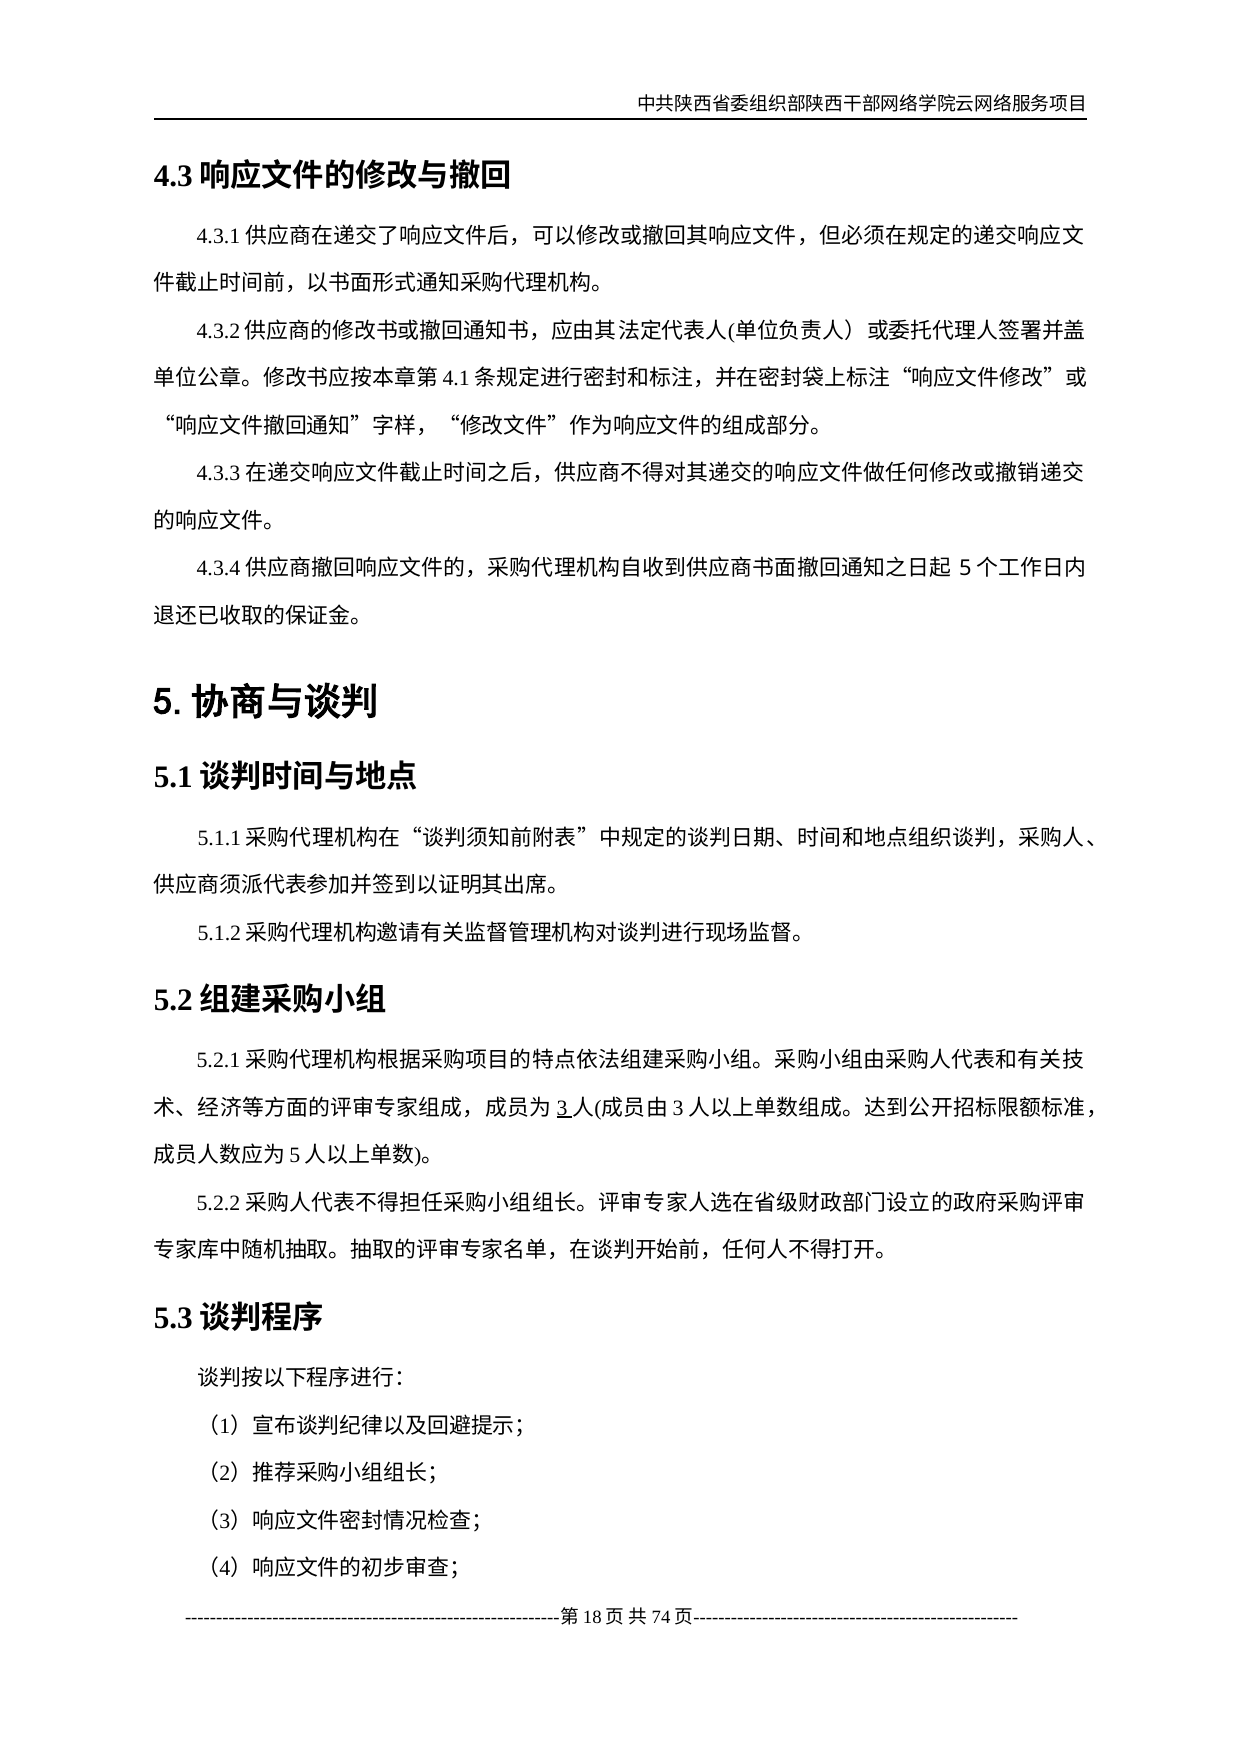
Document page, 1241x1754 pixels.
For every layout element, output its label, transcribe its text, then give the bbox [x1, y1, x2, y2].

text （1）宣布谈判纪律以及回避提示； [153, 1408, 1087, 1439]
text （2）推荐采购小组组长； [153, 1455, 1087, 1487]
text 5.1谈判时间与地点 [153, 752, 1087, 797]
text 5.3谈判程序 [153, 1292, 1087, 1337]
text 5.1.1采购代理机构在“谈判须知前附表”中规定的谈判日期、时间和地点组织谈判，采购人、供应商须派代表参加并签到以证明其出席。 [153, 819, 1087, 899]
text 5.2组建采购小组 [153, 974, 1087, 1020]
text 5.2.2采购人代表不得担任采购小组组长。评审专家人选在省级财政部门设立的政府采购评审专家库中随机抽取。抽取的评审专家名单，在谈判开始前，任何人不得打开。 [153, 1185, 1087, 1264]
text 4.3.2供应商的修改书或撤回通知书，应由其法定代表人(单位负责人）或委托代理人签署并盖单位公章。修改书应按本章第4.1条规定进行密封和标注，并在密封袋上标注“响应文件修改”或“响应文件撤回通知”字样，“修改文件”作为响应文件的组成部分。 [153, 313, 1087, 439]
text 4.3.1供应商在递交了响应文件后，可以修改或撤回其响应文件，但必须在规定的递交响应文件截止时间前，以书面形式通知采购代理机构。 [153, 218, 1087, 297]
text （4）响应文件的初步审查； [153, 1550, 1087, 1582]
text 4.3.4供应商撤回响应文件的，采购代理机构自收到供应商书面撤回通知之日起5个工作日内退还已收取的保证金。 [153, 550, 1087, 629]
text 4.3.3在递交响应文件截止时间之后，供应商不得对其递交的响应文件做任何修改或撤销递交的响应文件。 [153, 455, 1087, 534]
text 5.2.1采购代理机构根据采购项目的特点依法组建采购小组。采购小组由采购人代表和有关技术、经济等方面的评审专家组成，成员为3人(成员由3人以上单数组成。达到公开招标限额标准，成员人数应为5人以上单数)。 [153, 1042, 1087, 1169]
text 5.1.2采购代理机构邀请有关监督管理机构对谈判进行现场监督。 [153, 914, 1087, 946]
subtitle 5.协商与谈判 [153, 672, 1087, 724]
text （3）响应文件密封情况检查； [153, 1503, 1087, 1534]
text 4.3响应文件的修改与撤回 [153, 150, 1087, 195]
text 谈判按以下程序进行： [153, 1360, 1087, 1392]
